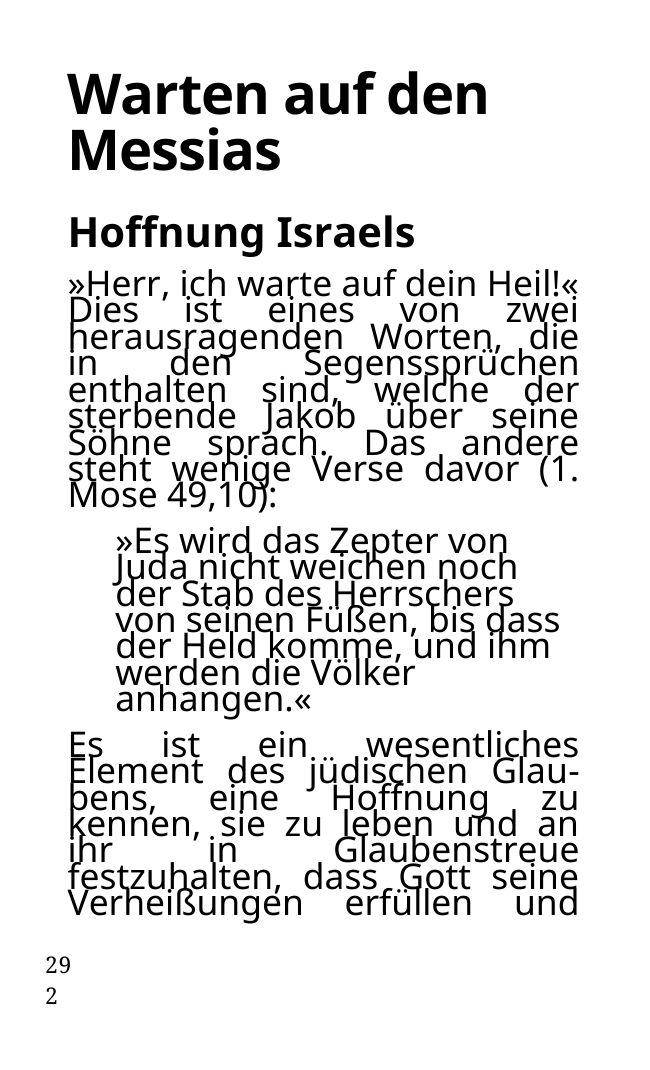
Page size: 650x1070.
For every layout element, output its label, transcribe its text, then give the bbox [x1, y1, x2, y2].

subtitle Warten auf den Messias [67, 69, 579, 182]
subtitle Hoffnung Israels [67, 214, 579, 256]
text »Es wird das Zepter von Juda nicht weichen noch der Stab des Herrschers von seinen Füßen, bis dass der Held komme, und ihm werden die Völker anhangen.« [115, 532, 579, 717]
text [67, 736, 579, 921]
text »Herr, ich warte auf dein Heil!« Dies ist eines von zwei herausragenden Worten, die in den Segenssprüchen enthalten sind, welche der sterbende Jakob über seine Söhne sprach. Das andere steht wenige Verse davor (1. Mose 49,10): [67, 275, 579, 513]
